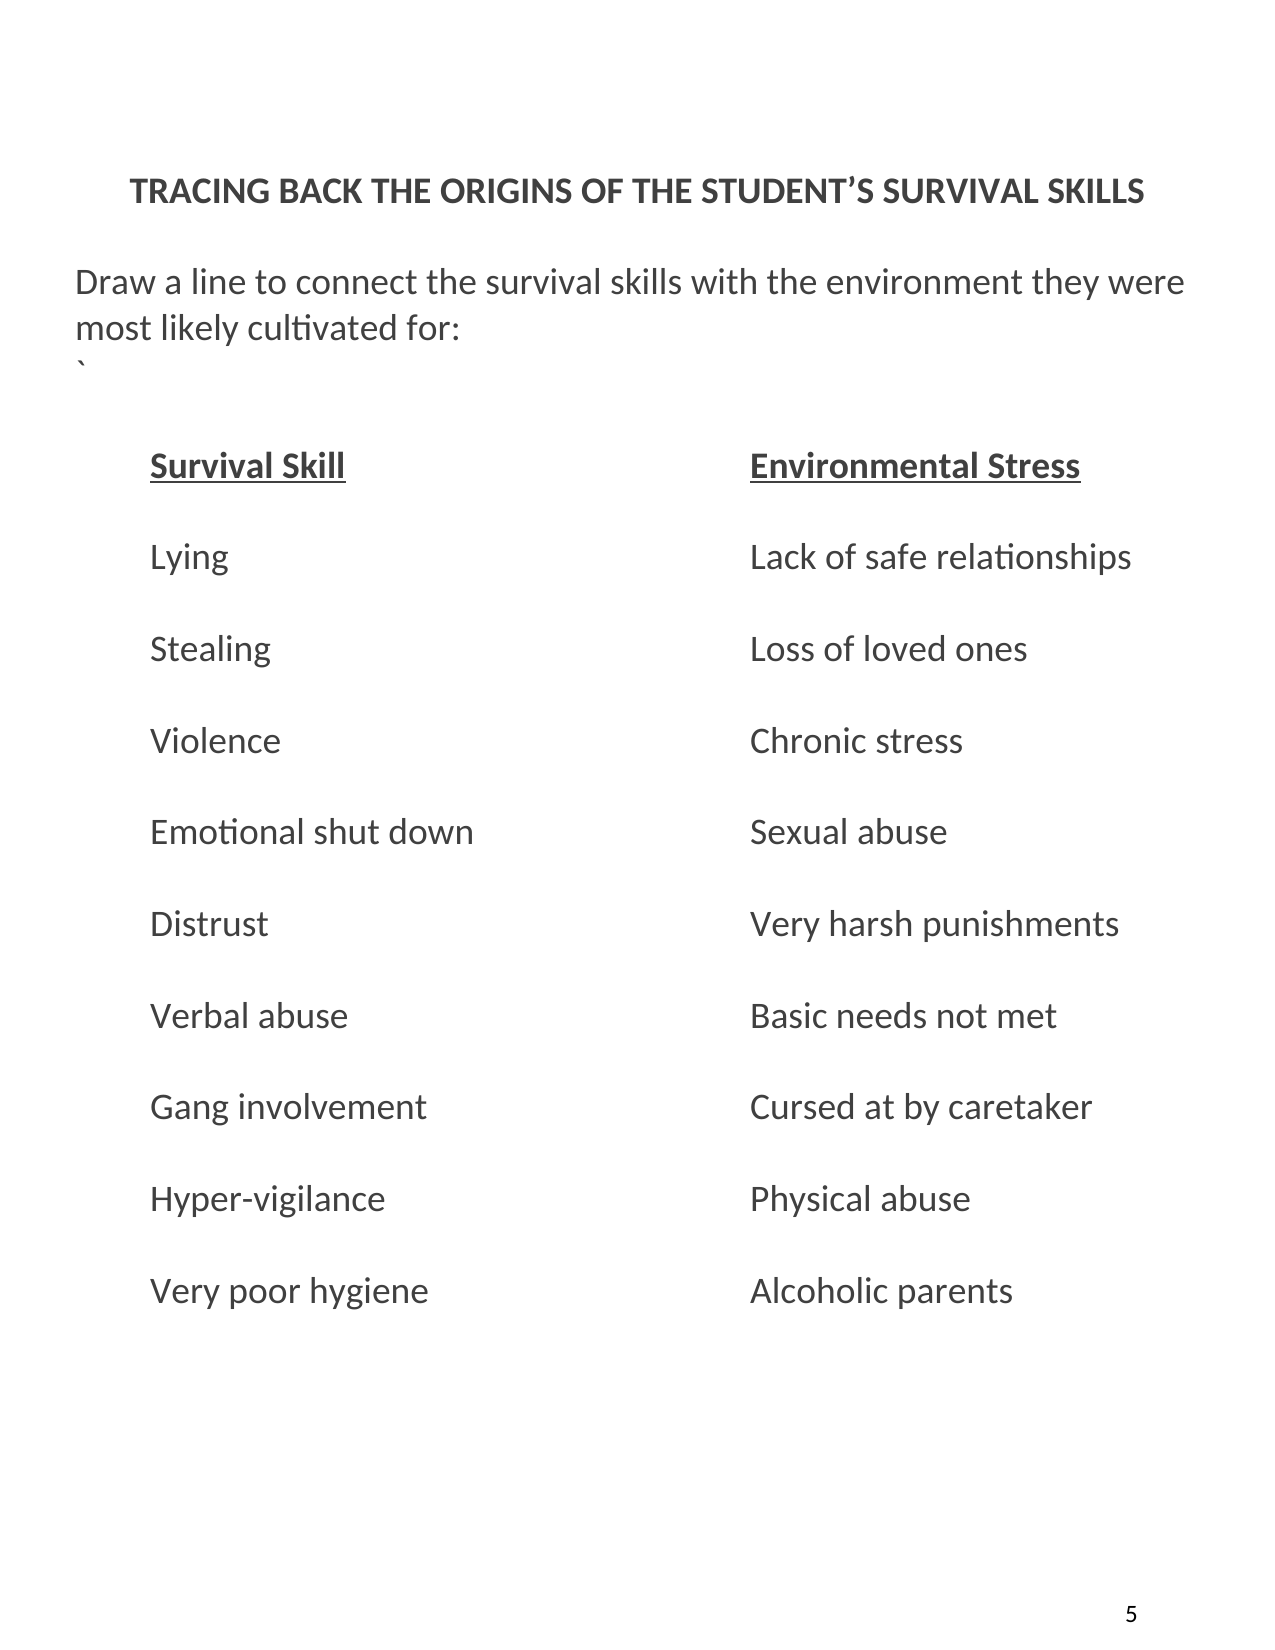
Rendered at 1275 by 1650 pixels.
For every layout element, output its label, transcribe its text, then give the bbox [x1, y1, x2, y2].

text Verbal abuse Basic needs not met [150, 992, 1200, 1037]
text Survival Skill Environmental Stress [150, 442, 1200, 487]
text Stealing Loss of loved ones [150, 625, 1200, 671]
text Very poor hygiene Alcoholic parents [150, 1267, 1200, 1312]
text Lying Lack of safe relationships [150, 533, 1200, 579]
text Distrust Very harsh punishments [150, 900, 1200, 946]
text TRACING BACK THE ORIGINS OF THE STUDENT’S SURVIVAL SKILLS [75, 167, 1200, 212]
text Draw a line to connect the survival skills with the environment they were most likely cultivated for: [75, 258, 1200, 350]
text Hyper-vigilance Physical abuse [150, 1175, 1200, 1221]
text Violence Chronic stress [150, 717, 1200, 762]
text Emotional shut down Sexual abuse [150, 808, 1200, 854]
text Gang involvement Cursed at by caretaker [150, 1083, 1200, 1129]
text ` [75, 350, 1200, 396]
